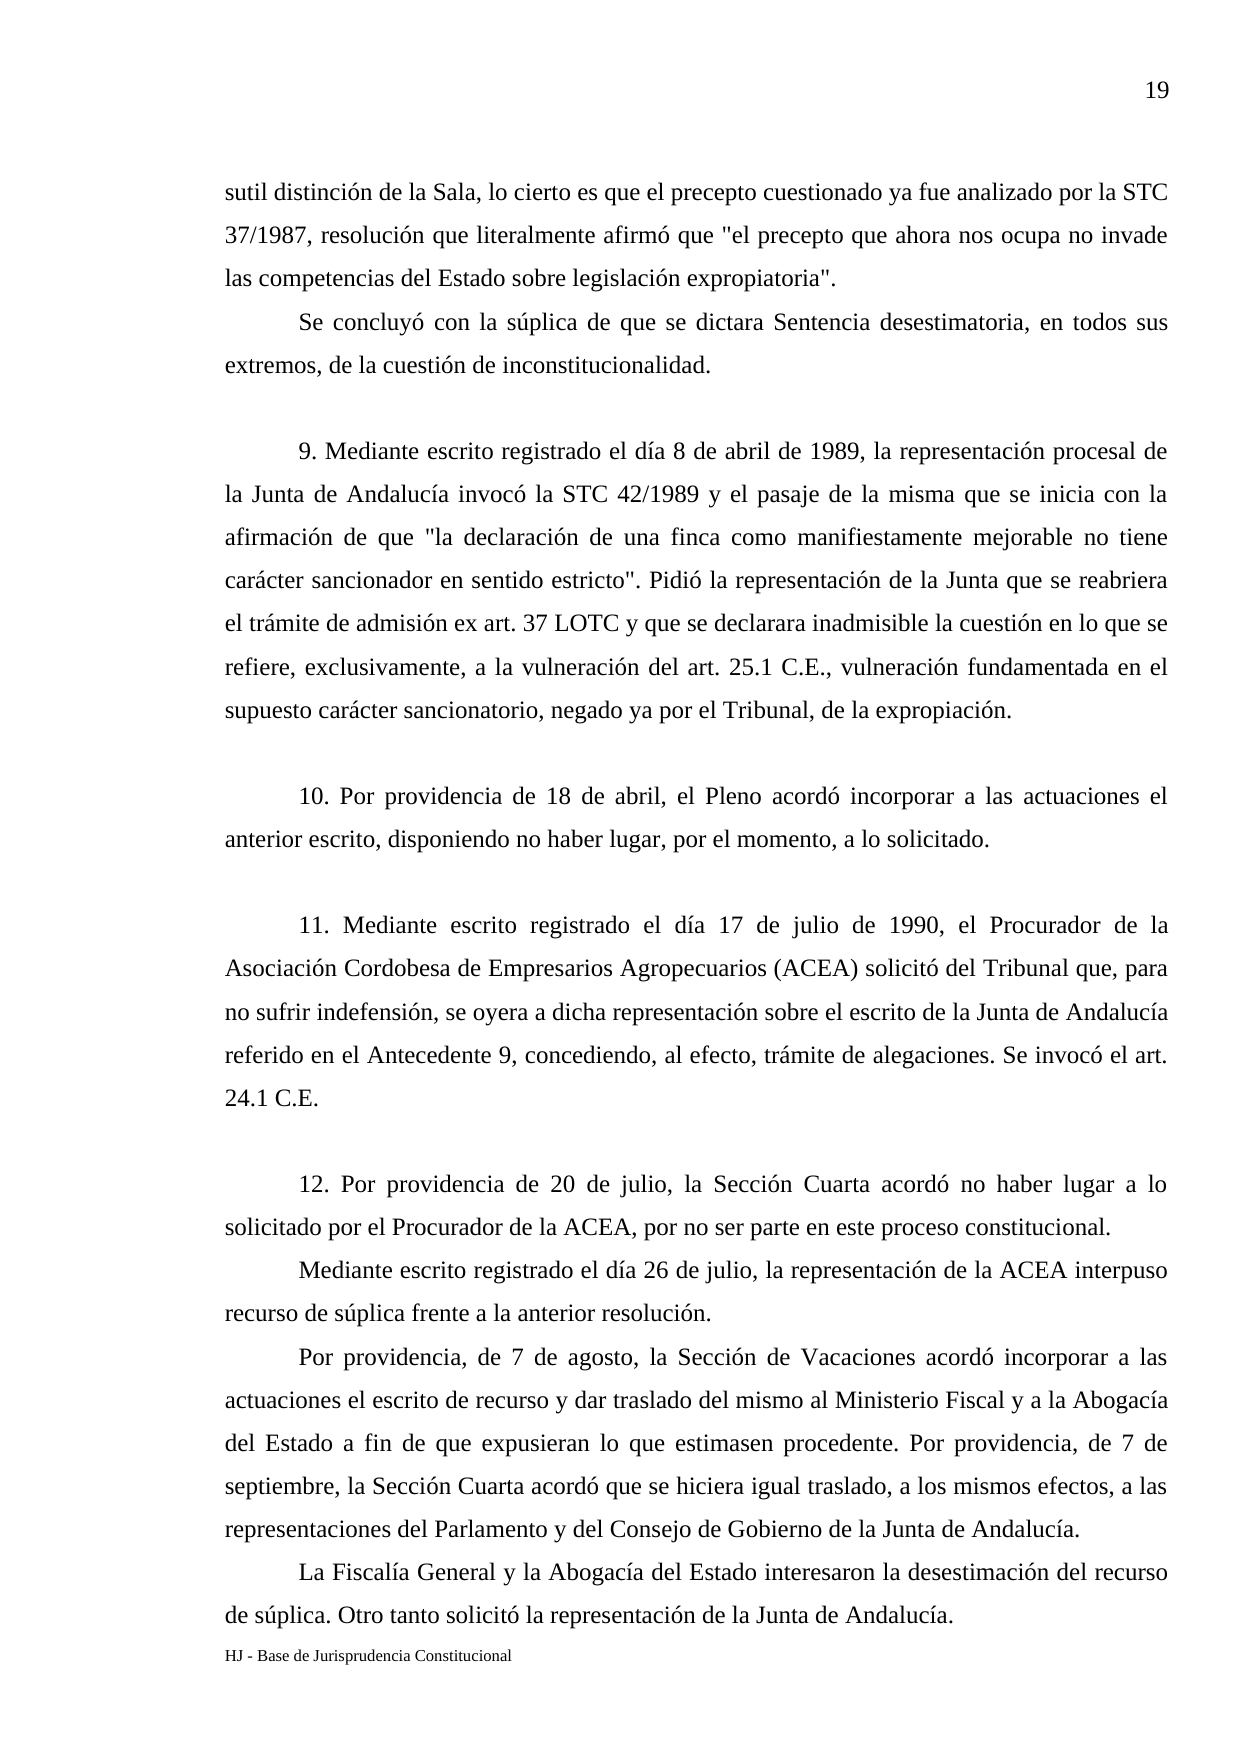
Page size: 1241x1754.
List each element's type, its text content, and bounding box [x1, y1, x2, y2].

text Mediante escrito registrado el día 26 de julio, la representación de la ACEA interpuso recurso de súplica frente a la anterior resolución. [224, 1255, 1169, 1327]
text 11. Mediante escrito registrado el día 17 de julio de 1990, el Procurador de la Asociación Cordobesa de Empresarios Agropecuarios (ACEA) solicitó del Tribunal que, para no sufrir indefensión, se oyera a dicha representación sobre el escrito de la Junta de Andalucía referido en el Antecedente 9, concediendo, al efecto, trámite de alegaciones. Se invocó el art. 24.1 C.E. [224, 910, 1169, 1112]
text 9. Mediante escrito registrado el día 8 de abril de 1989, la representación procesal de la Junta de Andalucía invocó la STC 42/1989 y el pasaje de la misma que se inicia con la afirmación de que "la declaración de una finca como manifiestamente mejorable no tiene carácter sancionador en sentido estricto". Pidió la representación de la Junta que se reabriera el trámite de admisión ex art. 37 LOTC y que se declarara inadmisible la cuestión en lo que se refiere, exclusivamente, a la vulneración del art. 25.1 C.E., vulneración fundamentada en el supuesto carácter sancionatorio, negado ya por el Tribunal, de la expropiación. [224, 436, 1169, 723]
text 10. Por providencia de 18 de abril, el Pleno acordó incorporar a las actuaciones el anterior escrito, disponiendo no haber lugar, por el momento, a lo solicitado. [224, 781, 1169, 853]
text Se concluyó con la súplica de que se dictara Sentencia desestimatoria, en todos sus extremos, de la cuestión de inconstitucionalidad. [224, 307, 1169, 378]
text 12. Por providencia de 20 de julio, la Sección Cuarta acordó no haber lugar a lo solicitado por el Procurador de la ACEA, por no ser parte en este proceso constitucional. [224, 1169, 1169, 1241]
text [224, 177, 1169, 292]
text Por providencia, de 7 de agosto, la Sección de Vacaciones acordó incorporar a las actuaciones el escrito de recurso y dar traslado del mismo al Ministerio Fiscal y a la Abogacía del Estado a fin de que expusieran lo que estimasen procedente. Por providencia, de 7 de septiembre, la Sección Cuarta acordó que se hiciera igual traslado, a los mismos efectos, a las representaciones del Parlamento y del Consejo de Gobierno de la Junta de Andalucía. [224, 1342, 1169, 1543]
text La Fiscalía General y la Abogacía del Estado interesaron la desestimación del recurso de súplica. Otro tanto solicitó la representación de la Junta de Andalucía. [224, 1557, 1169, 1629]
